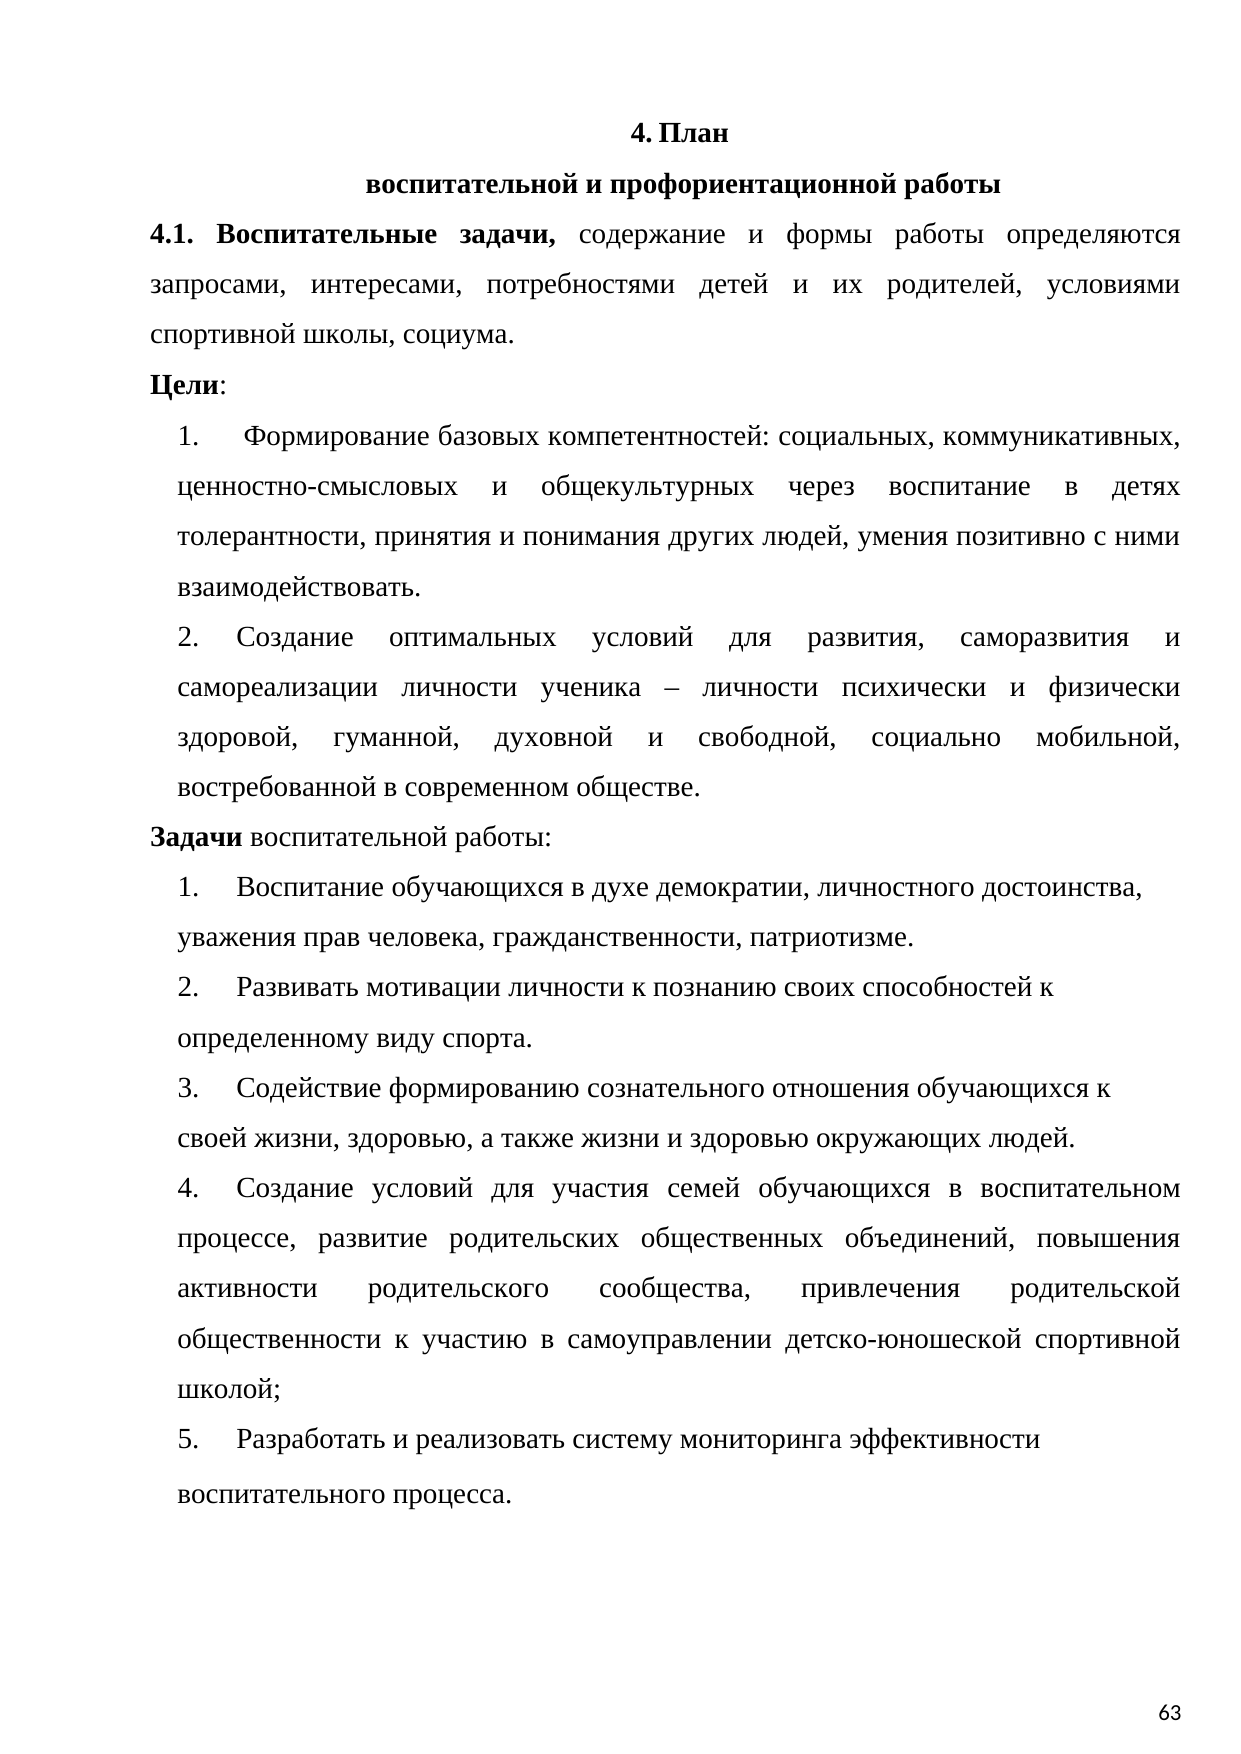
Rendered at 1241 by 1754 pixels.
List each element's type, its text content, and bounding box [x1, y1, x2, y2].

list Создание оптимальных условий для развития, саморазвития и самореализации личности ученика – личности психически и физически здоровой, гуманной, духовной и свободной, социально мобильной, востребованной в современном обществе. [177, 619, 1181, 802]
text воспитательной и профориентационной работы [150, 166, 1217, 199]
list Развивать мотивации личности к познанию своих способностей к определенному виду спорта. [177, 969, 1181, 1053]
text Цели: [150, 367, 1181, 401]
text Задачи воспитательной работы: [150, 819, 1181, 852]
list Воспитание обучающихся в духе демократии, личностного достоинства, уважения прав человека, гражданственности, патриотизме. [177, 869, 1181, 953]
list Создание условий для участия семей обучающихся в воспитательном процессе, развитие родительских общественных объединений, повышения активности родительского сообщества, привлечения родительской общественности к участию в самоуправлении детско-юношеской спортивной школой; [177, 1170, 1181, 1405]
list План [631, 115, 1181, 149]
list Разработать и реализовать систему мониторинга эффективности воспитательного процесса. [177, 1422, 1181, 1510]
list Формирование базовых компетентностей: социальных, коммуникативных, ценностно-смысловых и общекультурных через воспитание в детях толерантности, принятия и понимания других людей, умения позитивно с ними взаимодействовать. [177, 418, 1181, 602]
list Содействие формированию сознательного отношения обучающихся к своей жизни, здоровью, а также жизни и здоровью окружающих людей. [177, 1070, 1181, 1153]
text 4.1. Воспитательные задачи, содержание и формы работы определяются запросами, интересами, потребностями детей и их родителей, условиями спортивной школы, социума. [150, 216, 1181, 350]
